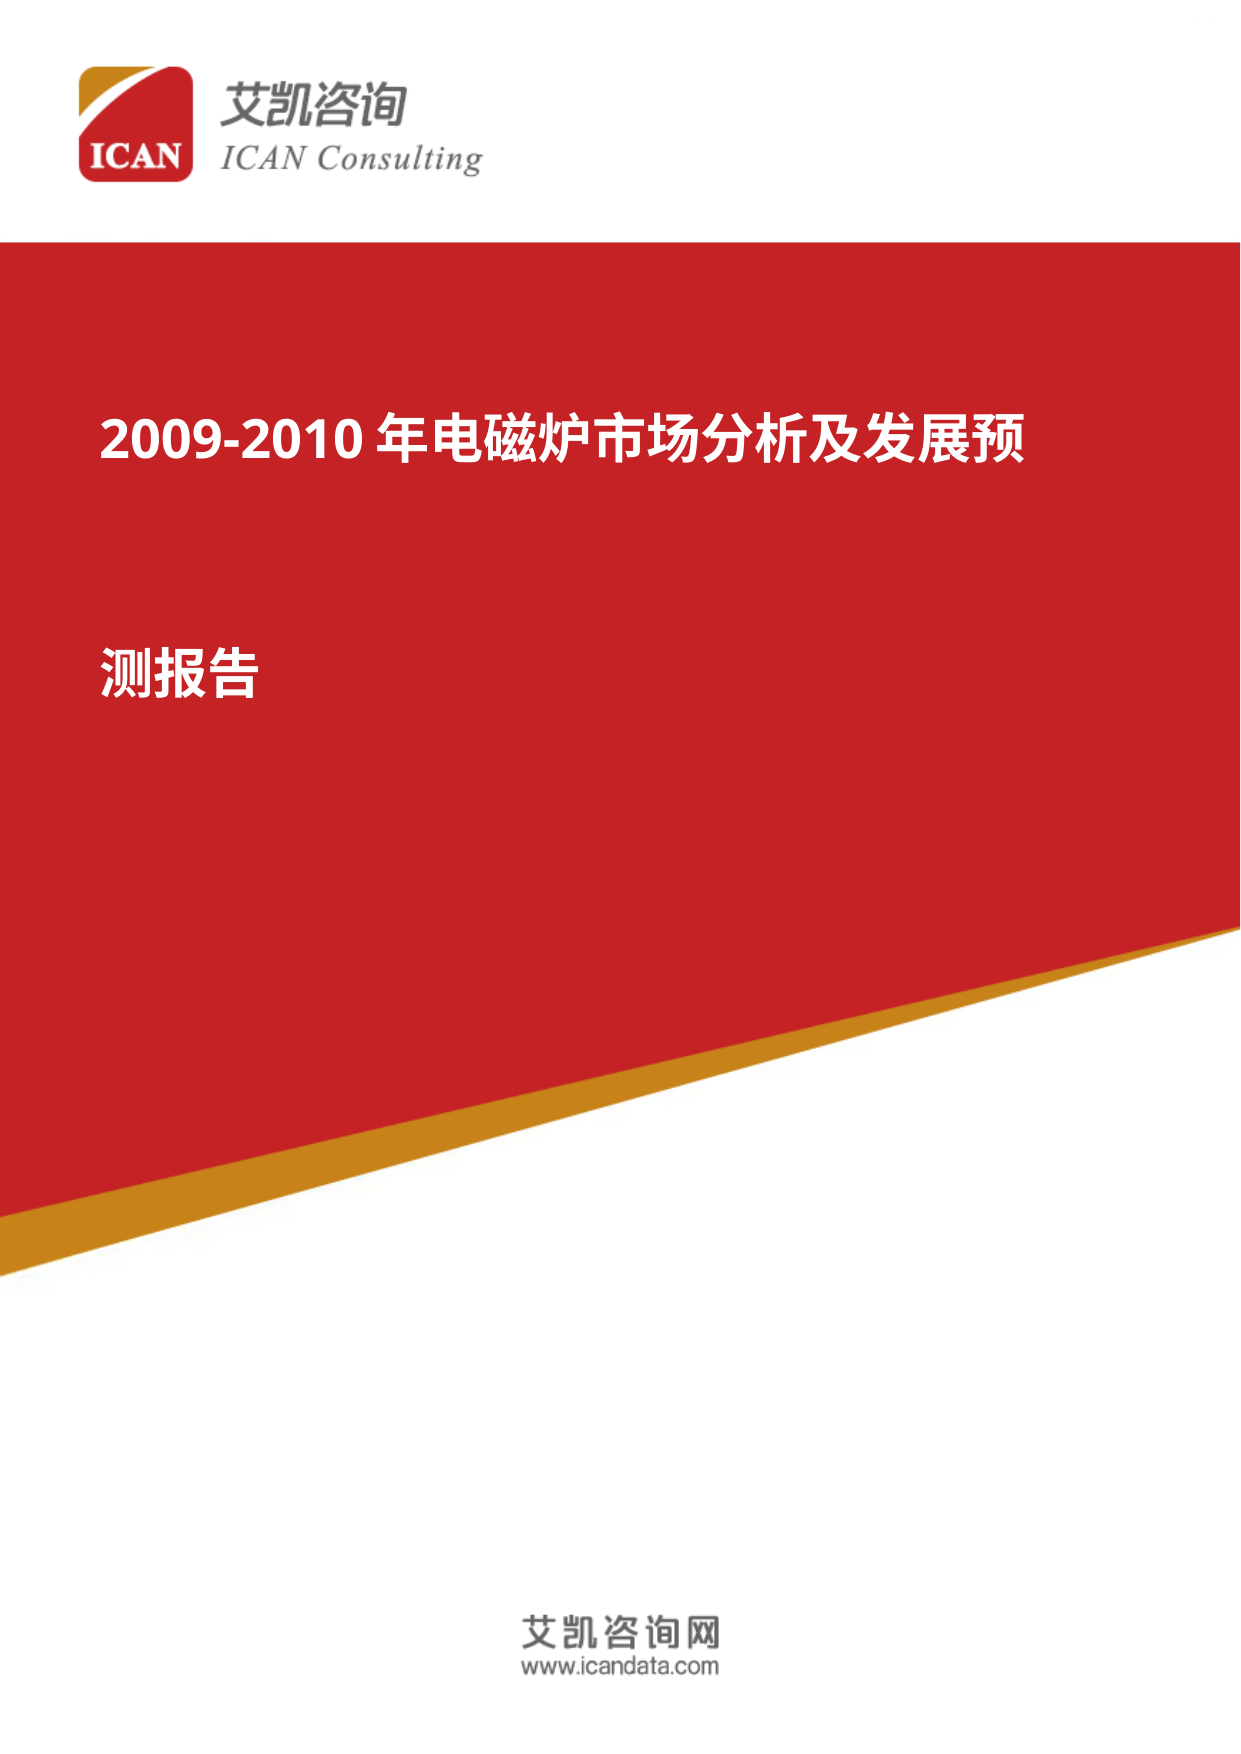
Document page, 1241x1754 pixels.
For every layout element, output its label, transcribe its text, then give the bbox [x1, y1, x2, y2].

subtitle 2009-2010年电磁炉市场分析及发展预测报告 [99, 386, 1053, 718]
picture [0, 5, 1241, 1754]
